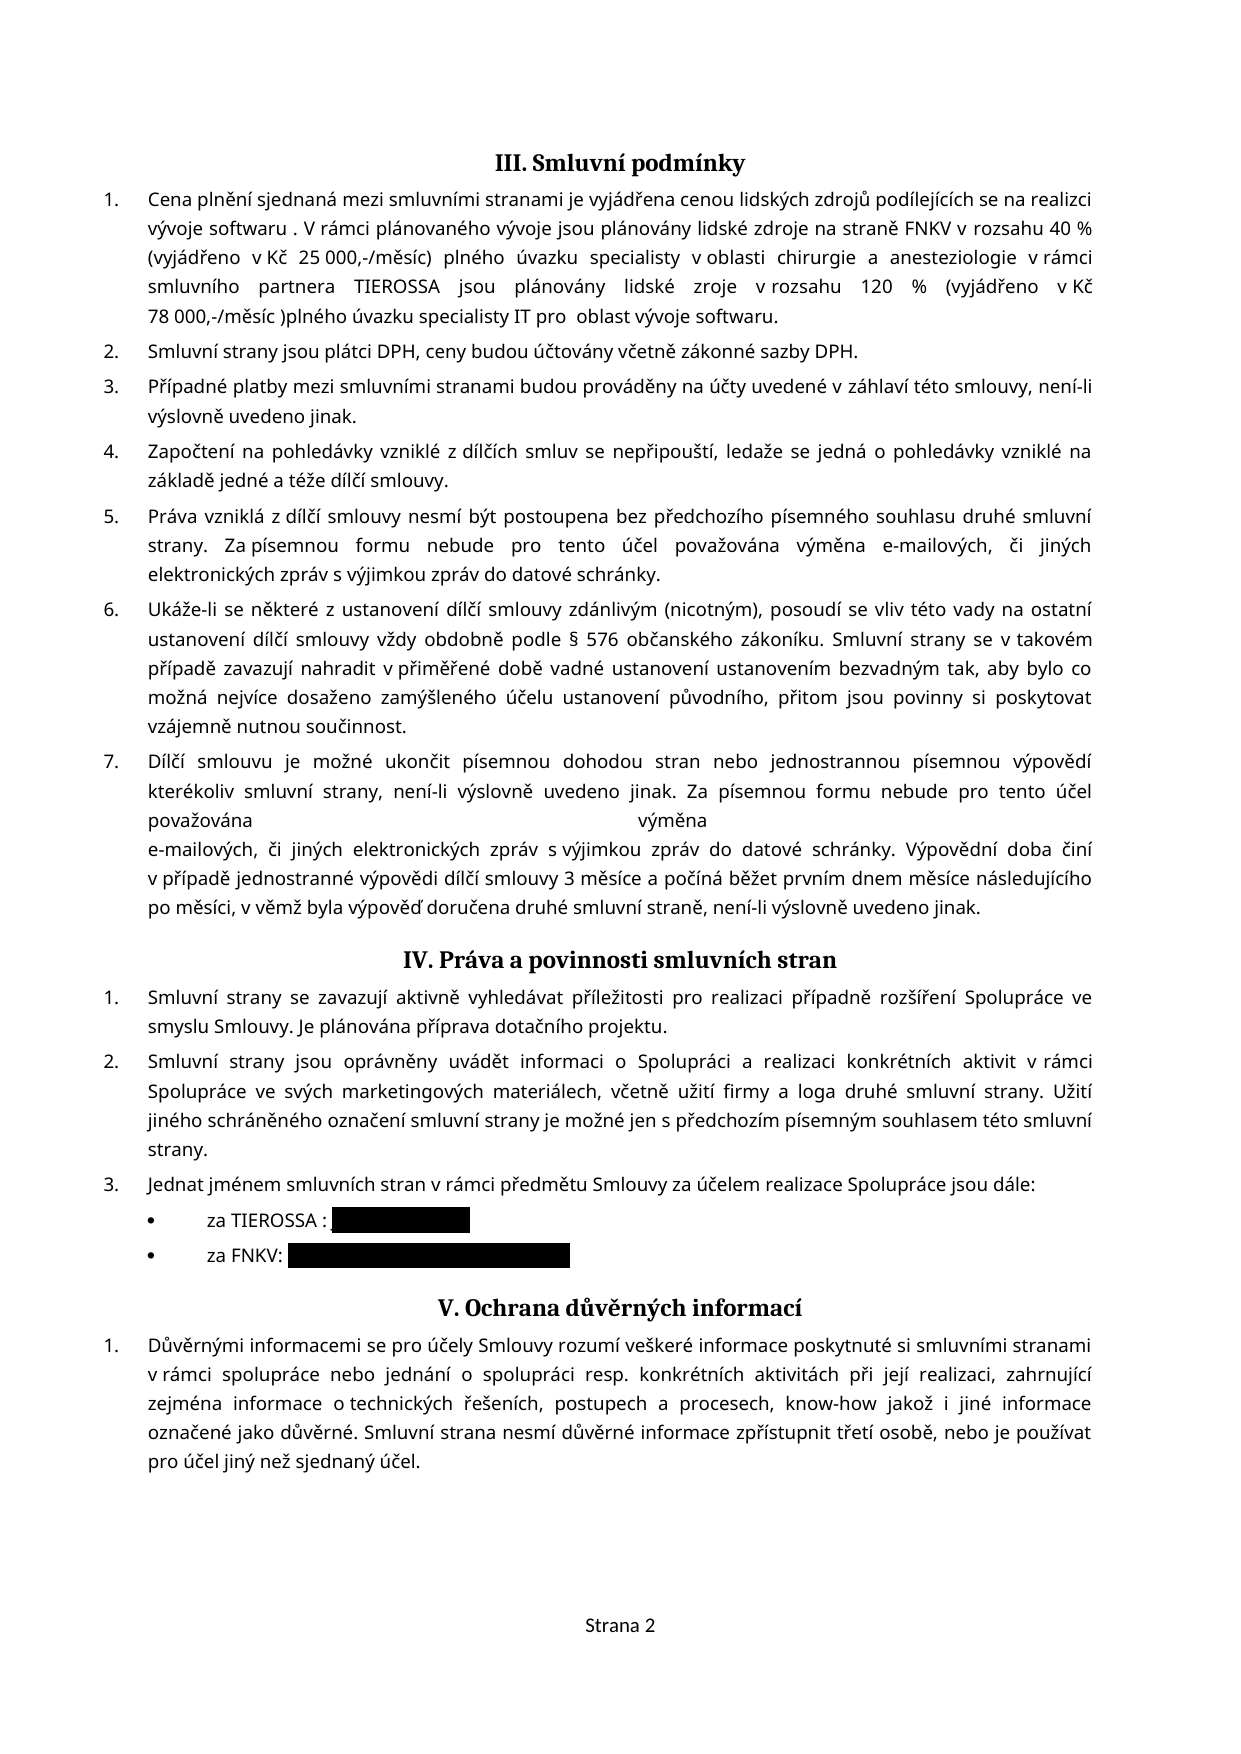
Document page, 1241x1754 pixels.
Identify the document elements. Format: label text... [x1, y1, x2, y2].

list za FNKV: prof. MUDr. Robert Gürlich, CSc. [148, 1239, 1093, 1268]
list Smluvní strany jsou oprávněny uvádět informaci o Spolupráci a realizaci konkrétních aktivit v rámci Spolupráce ve svých marketingových materiálech, včetně užití firmy a loga druhé smluvní strany. Užití jiného schráněného označení smluvní strany je možné jen s předchozím písemným souhlasem této smluvní strany. [103, 1046, 1093, 1162]
list Smluvní strany se zavazují aktivně vyhledávat příležitosti pro realizaci případně rozšíření Spolupráce ve smyslu Smlouvy. Je plánována příprava dotačního projektu. [103, 981, 1093, 1039]
subtitle III. Smluvní podmínky [148, 148, 1093, 177]
subtitle IV. Práva a povinnosti smluvních stran [148, 946, 1093, 975]
list Jednat jménem smluvních stran v rámci předmětu Smlouvy za účelem realizace Spolupráce jsou dále: [103, 1168, 1093, 1198]
list Důvěrnými informacemi se pro účely Smlouvy rozumí veškeré informace poskytnuté si smluvními stranami v rámci spolupráce nebo jednání o spolupráci resp. konkrétních aktivitách při její realizaci, zahrnující zejména informace o technických řešeních, postupech a procesech, know-how jakož i jiné informace označené jako důvěrné. Smluvní strana nesmí důvěrné informace zpřístupnit třetí osobě, nebo je používat pro účel jiný než sjednaný účel. [103, 1329, 1093, 1475]
list Dílčí smlouvu je možné ukončit písemnou dohodou stran nebo jednostrannou písemnou výpovědí kterékoliv smluvní strany, není-li výslovně uvedeno jinak. Za písemnou formu nebude pro tento účel považována výměna e-mailových, či jiných elektronických zpráv s výjimkou zpráv do datové schránky. Výpovědní doba činí v případě jednostranné výpovědi dílčí smlouvy 3 měsíce a počíná běžet prvním dnem měsíce následujícího po měsíci, v věmž byla výpověď doručena druhé smluvní straně, není-li výslovně uvedeno jinak. [103, 746, 1093, 921]
list Případné platby mezi smluvními stranami budou prováděny na účty uvedené v záhlaví této smlouvy, není-li výslovně uvedeno jinak. [103, 371, 1093, 429]
subtitle V. Ochrana důvěrných informací [148, 1293, 1093, 1323]
list Cena plnění sjednaná mezi smluvními stranami je vyjádřena cenou lidských zdrojů podílejících se na realizci vývoje softwaru . V rámci plánovaného vývoje jsou plánovány lidské zdroje na straně FNKV v rozsahu 40 % (vyjádřeno v Kč 25 000,-/měsíc) plného úvazku specialisty v oblasti chirurgie a anesteziologie v rámci smluvního partnera TIEROSSA jsou plánovány lidské zroje v rozsahu 120 % (vyjádřeno v Kč 78 000,-/měsíc )plného úvazku specialisty IT pro oblast vývoje softwaru. [103, 183, 1093, 329]
list Započtení na pohledávky vzniklé z dílčích smluv se nepřipouští, ledaže se jedná o pohledávky vzniklé na základě jedné a téže dílčí smlouvy. [103, 435, 1093, 493]
list Práva vzniklá z dílčí smlouvy nesmí být postoupena bez předchozího písemného souhlasu druhé smluvní strany. Za písemnou formu nebude pro tento účel považována výměna e-mailových, či jiných elektronických zpráv s výjimkou zpráv do datové schránky. [103, 500, 1093, 587]
list za TIEROSSA : Julie Doleželová [148, 1204, 1093, 1233]
list Smluvní strany jsou plátci DPH, ceny budou účtovány včetně zákonné sazby DPH. [103, 335, 1093, 364]
list Ukáže-li se některé z ustanovení dílčí smlouvy zdánlivým (nicotným), posoudí se vliv této vady na ostatní ustanovení dílčí smlouvy vždy obdobně podle § 576 občanského zákoníku. Smluvní strany se v takovém případě zavazují nahradit v přiměřené době vadné ustanovení ustanovením bezvadným tak, aby bylo co možná nejvíce dosaženo zamýšleného účelu ustanovení původního, přitom jsou povinny si poskytovat vzájemně nutnou součinnost. [103, 593, 1093, 739]
